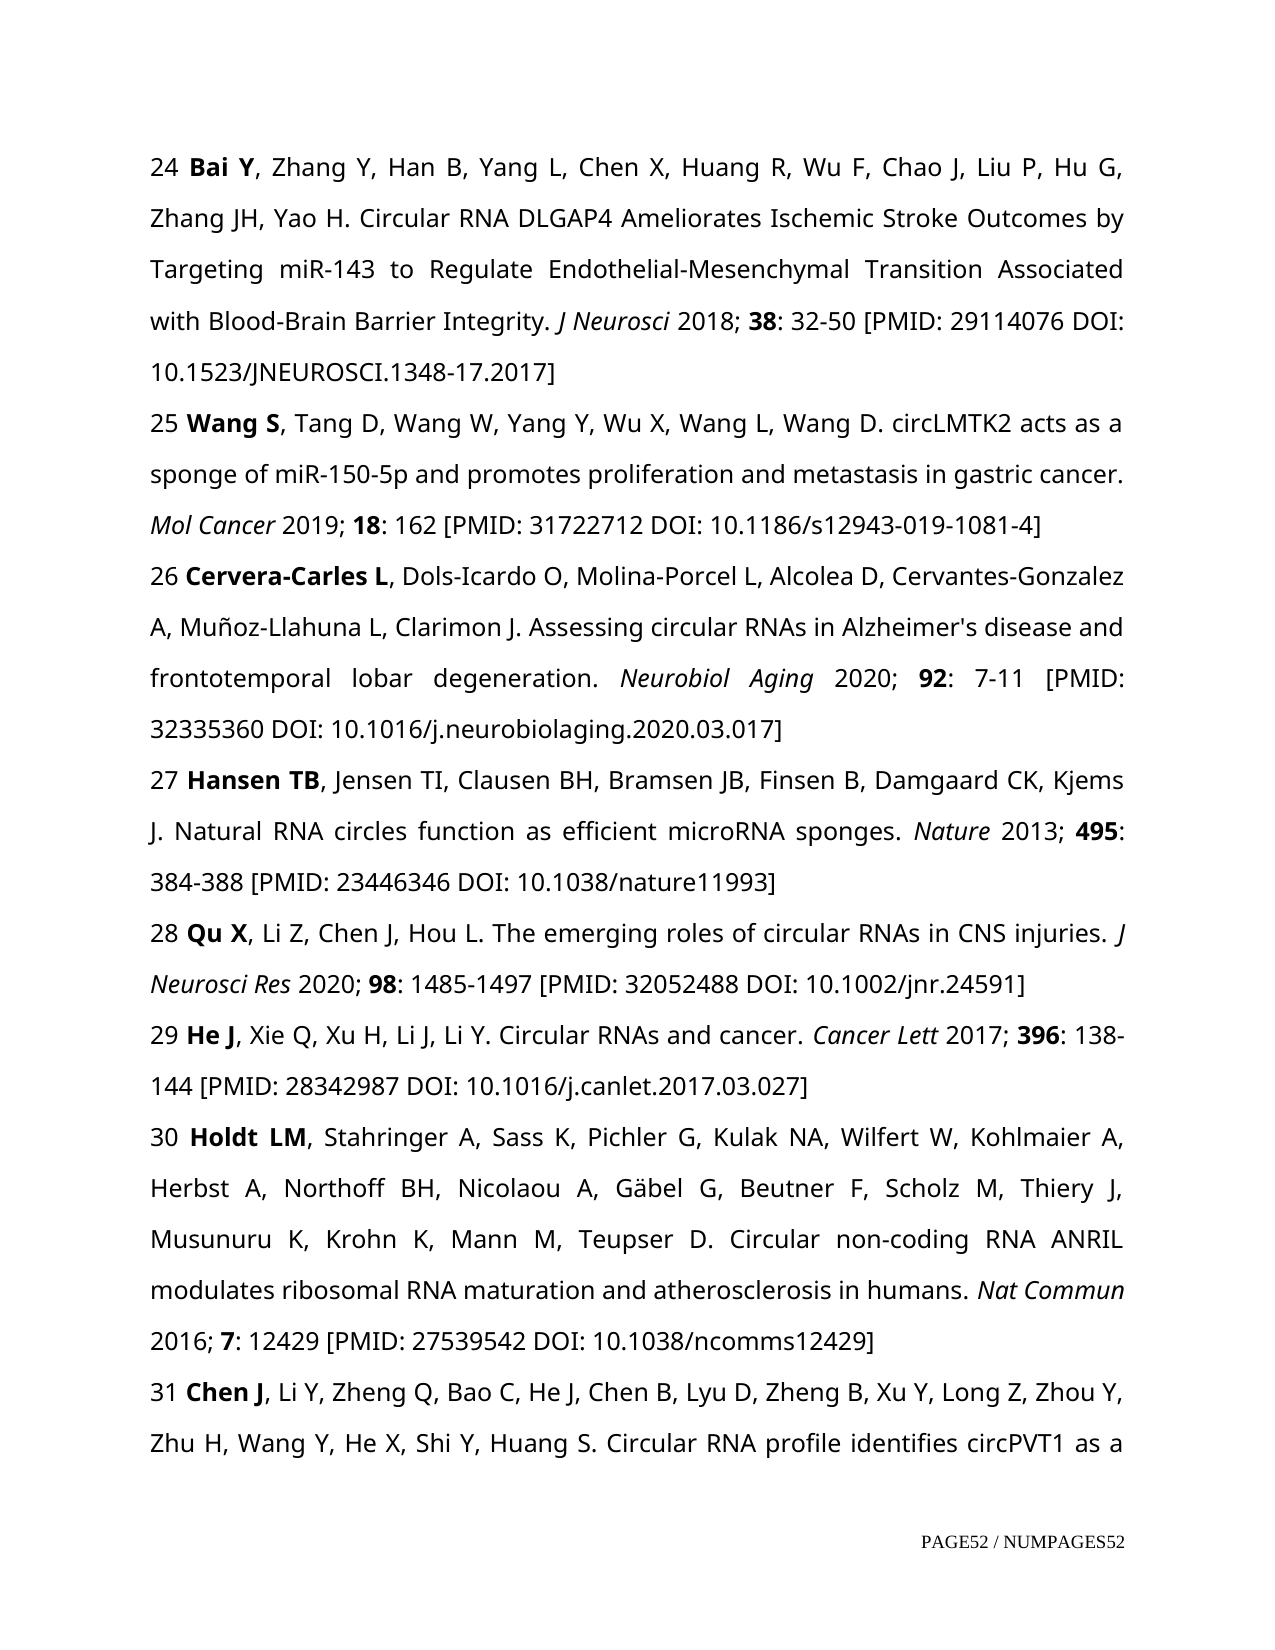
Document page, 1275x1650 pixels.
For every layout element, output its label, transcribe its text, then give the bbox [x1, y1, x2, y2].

text 25 Wang S, Tang D, Wang W, Yang Y, Wu X, Wang L, Wang D. circLMTK2 acts as a sponge of miR-150-5p and promotes proliferation and metastasis in gastric cancer. Mol Cancer 2019; 18: 162 [PMID: 31722712 DOI: 10.1186/s12943-019-1081-4] [150, 405, 1125, 541]
text 27 Hansen TB, Jensen TI, Clausen BH, Bramsen JB, Finsen B, Damgaard CK, Kjems J. Natural RNA circles function as efficient microRNA sponges. Nature 2013; 495: 384-388 [PMID: 23446346 DOI: 10.1038/nature11993] [150, 762, 1125, 899]
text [150, 1375, 1125, 1460]
text 30 Holdt LM, Stahringer A, Sass K, Pichler G, Kulak NA, Wilfert W, Kohlmaier A, Herbst A, Northoff BH, Nicolaou A, Gäbel G, Beutner F, Scholz M, Thiery J, Musunuru K, Krohn K, Mann M, Teupser D. Circular non-coding RNA ANRIL modulates ribosomal RNA maturation and atherosclerosis in humans. Nat Commun 2016; 7: 12429 [PMID: 27539542 DOI: 10.1038/ncomms12429] [150, 1120, 1125, 1358]
text 28 Qu X, Li Z, Chen J, Hou L. The emerging roles of circular RNAs in CNS injuries. J Neurosci Res 2020; 98: 1485-1497 [PMID: 32052488 DOI: 10.1002/jnr.24591] [150, 916, 1125, 1001]
text 29 He J, Xie Q, Xu H, Li J, Li Y. Circular RNAs and cancer. Cancer Lett 2017; 396: 138-144 [PMID: 28342987 DOI: 10.1016/j.canlet.2017.03.027] [150, 1018, 1125, 1103]
text 24 Bai Y, Zhang Y, Han B, Yang L, Chen X, Huang R, Wu F, Chao J, Liu P, Hu G, Zhang JH, Yao H. Circular RNA DLGAP4 Ameliorates Ischemic Stroke Outcomes by Targeting miR-143 to Regulate Endothelial-Mesenchymal Transition Associated with Blood-Brain Barrier Integrity. J Neurosci 2018; 38: 32-50 [PMID: 29114076 DOI: 10.1523/JNEUROSCI.1348-17.2017] [150, 150, 1125, 388]
text 26 Cervera-Carles L, Dols-Icardo O, Molina-Porcel L, Alcolea D, Cervantes-Gonzalez A, Muñoz-Llahuna L, Clarimon J. Assessing circular RNAs in Alzheimer's disease and frontotemporal lobar degeneration. Neurobiol Aging 2020; 92: 7-11 [PMID: 32335360 DOI: 10.1016/j.neurobiolaging.2020.03.017] [150, 558, 1125, 746]
